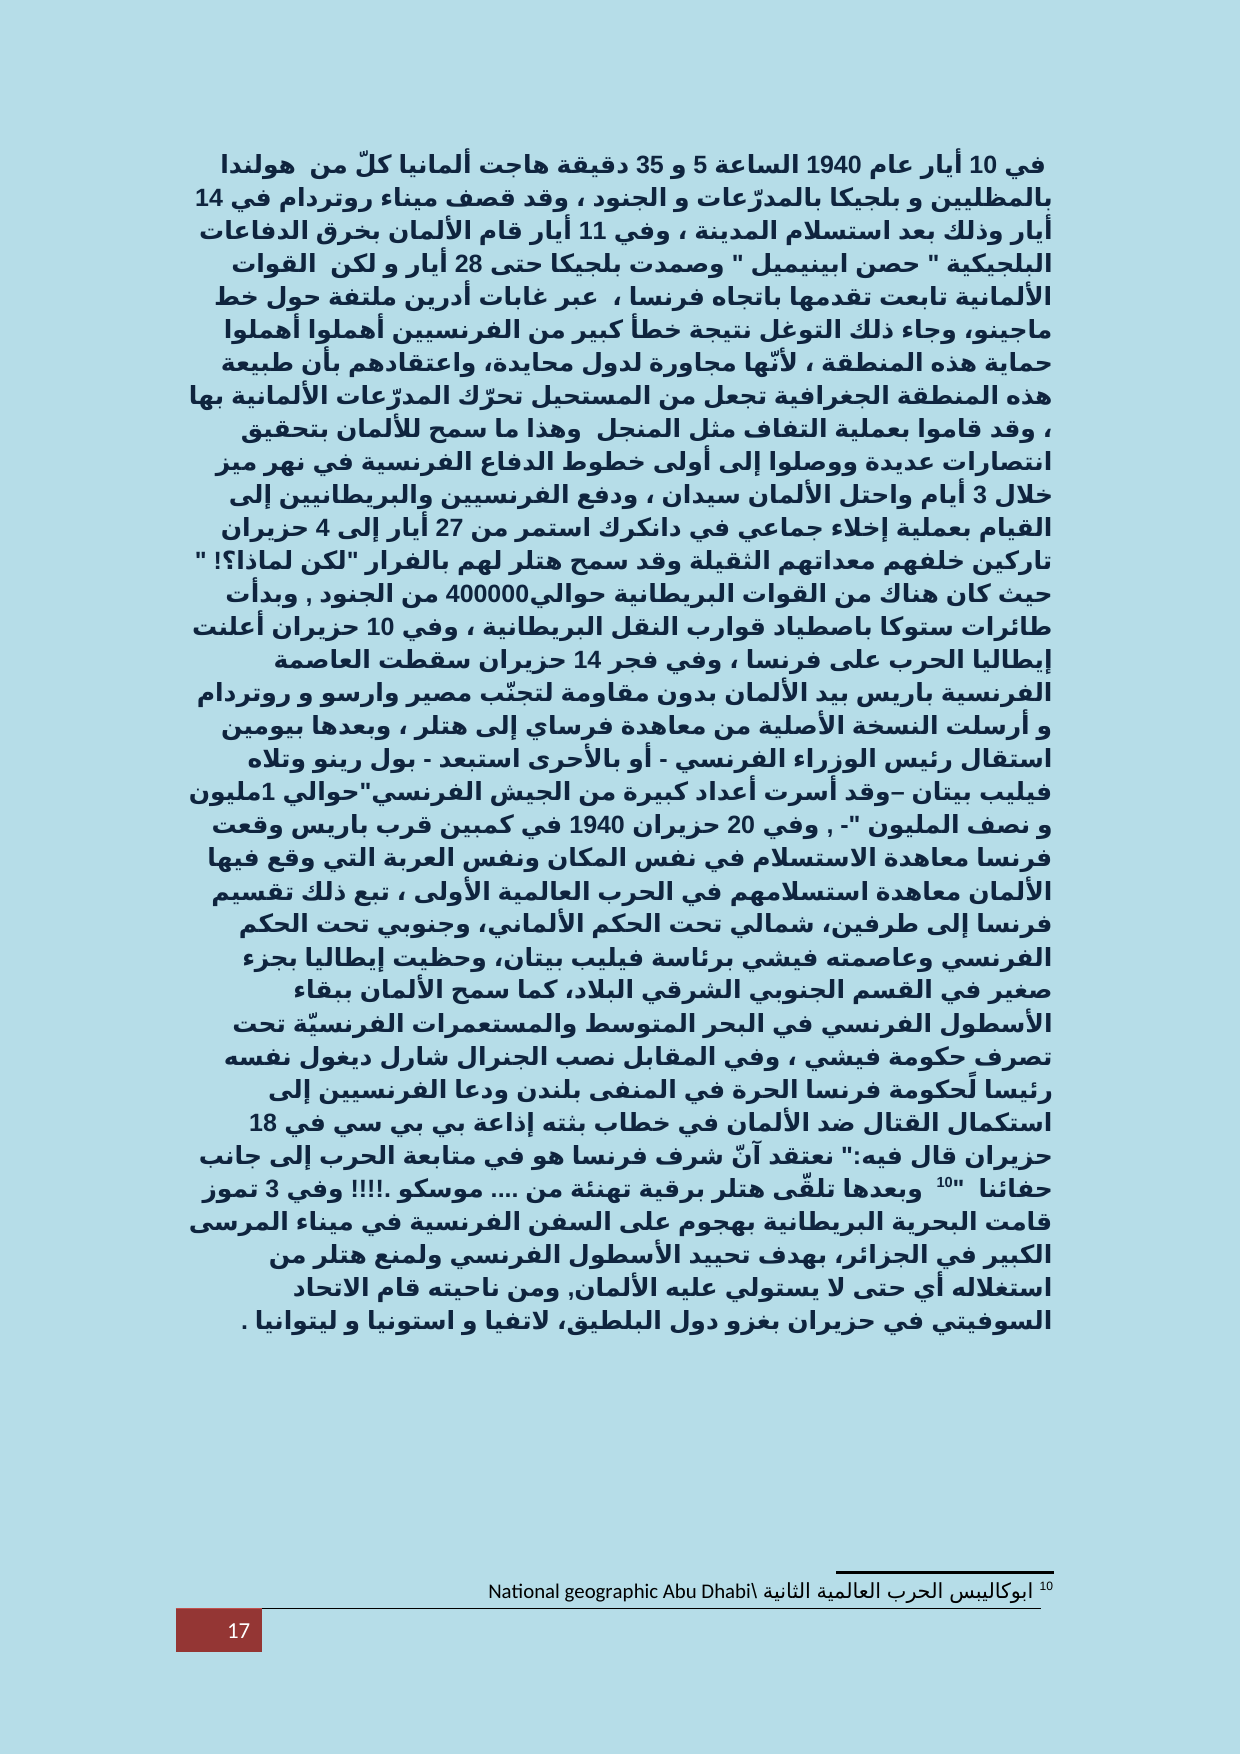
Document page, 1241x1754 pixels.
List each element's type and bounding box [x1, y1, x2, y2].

text [187, 150, 1053, 1334]
